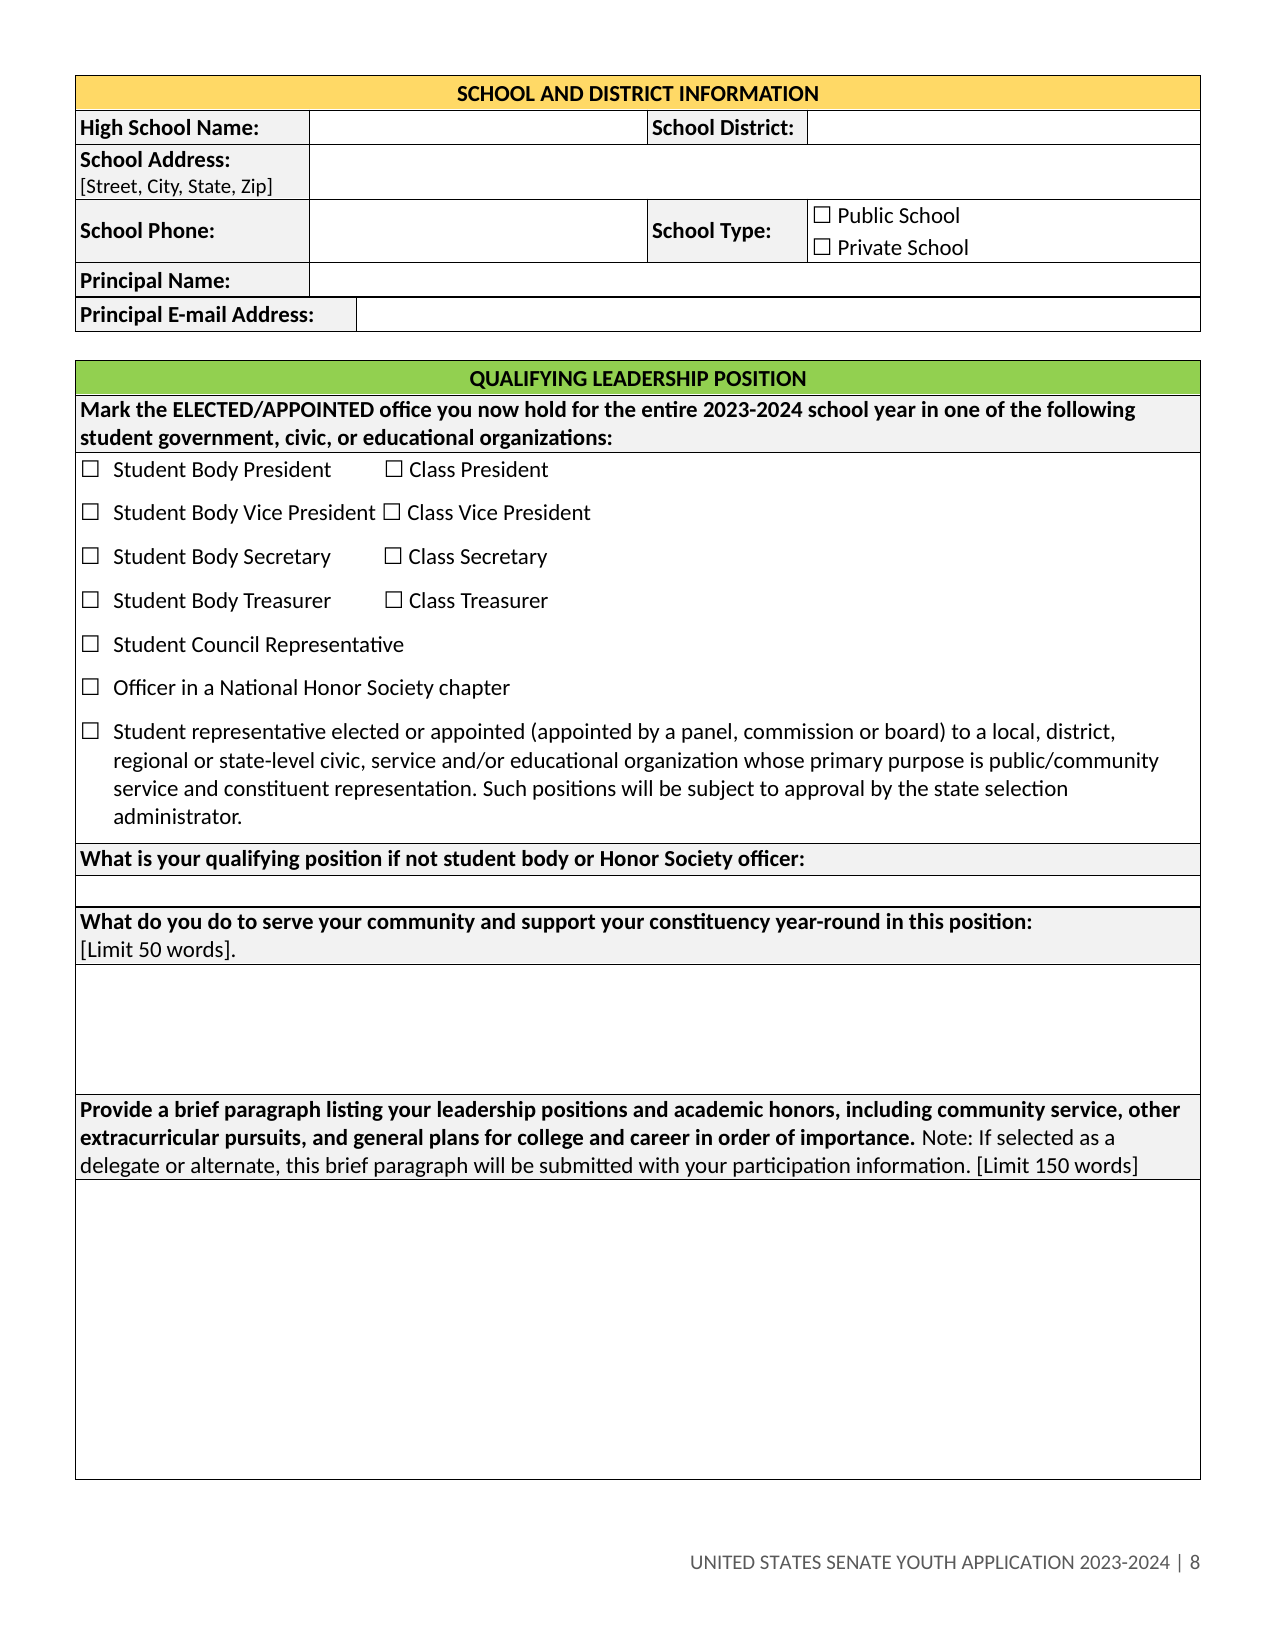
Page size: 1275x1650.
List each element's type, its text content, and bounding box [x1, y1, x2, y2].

table_cell Public School Private School [808, 200, 1200, 262]
table_cell Principal E-mail Address: [76, 298, 356, 331]
table_cell [76, 965, 1200, 1094]
table_cell School District: [648, 111, 807, 144]
table_header SCHOOL AND DISTRICT INFORMATION [76, 76, 1200, 109]
table_cell [76, 876, 1200, 906]
table_cell [357, 298, 1200, 331]
table_cell ☐ Student Body President ☐ Class President ☐ Student Body Vice President ☐ Class Vice President ☐ Student Body Secretary ☐ Class Secretary ☐ Student Body Treasurer ☐ Class Treasurer ☐ Student Council Representative ☐ Officer in a National Honor Society chapter ☐ Student representative elected or appointed (appointed by a panel, commission or board) to a local, district, regional or state-level civic, service and/or educational organization whose primary purpose is public/community service and constituent representation. Such positions will be subject to approval by the state selection administrator. [76, 453, 1200, 843]
table_cell [808, 111, 1200, 144]
table_cell School Type: [648, 200, 807, 262]
table_cell School Phone: [76, 200, 309, 262]
table_cell What is your qualifying position if not student body or Honor Society officer: [76, 844, 1200, 875]
table_cell What do you do to serve your community and support your constituency year-round in this position: [Limit 50 words]. [76, 908, 1200, 963]
table_cell [310, 145, 1200, 198]
table_cell Mark the ELECTED/APPOINTED office you now hold for the entire 2023-2024 school year in one of the following student government, civic, or educational organizations: [76, 396, 1200, 452]
table_cell Provide a brief paragraph listing your leadership positions and academic honors, including community service, other extracurricular pursuits, and general plans for college and career in order of importance. Note: If selected as a delegate or alternate, this brief paragraph will be submitted with your participation information. [Limit 150 words] [76, 1095, 1200, 1179]
table_cell [310, 200, 647, 262]
table_cell [310, 263, 1200, 296]
table_cell High School Name: [76, 111, 309, 144]
table_cell Principal Name: [76, 263, 309, 296]
table_cell [310, 111, 647, 144]
table_cell School Address: [Street, City, State, Zip] [76, 145, 309, 198]
table_header QUALIFYING LEADERSHIP POSITION [76, 361, 1200, 394]
table_cell [76, 1180, 1200, 1479]
